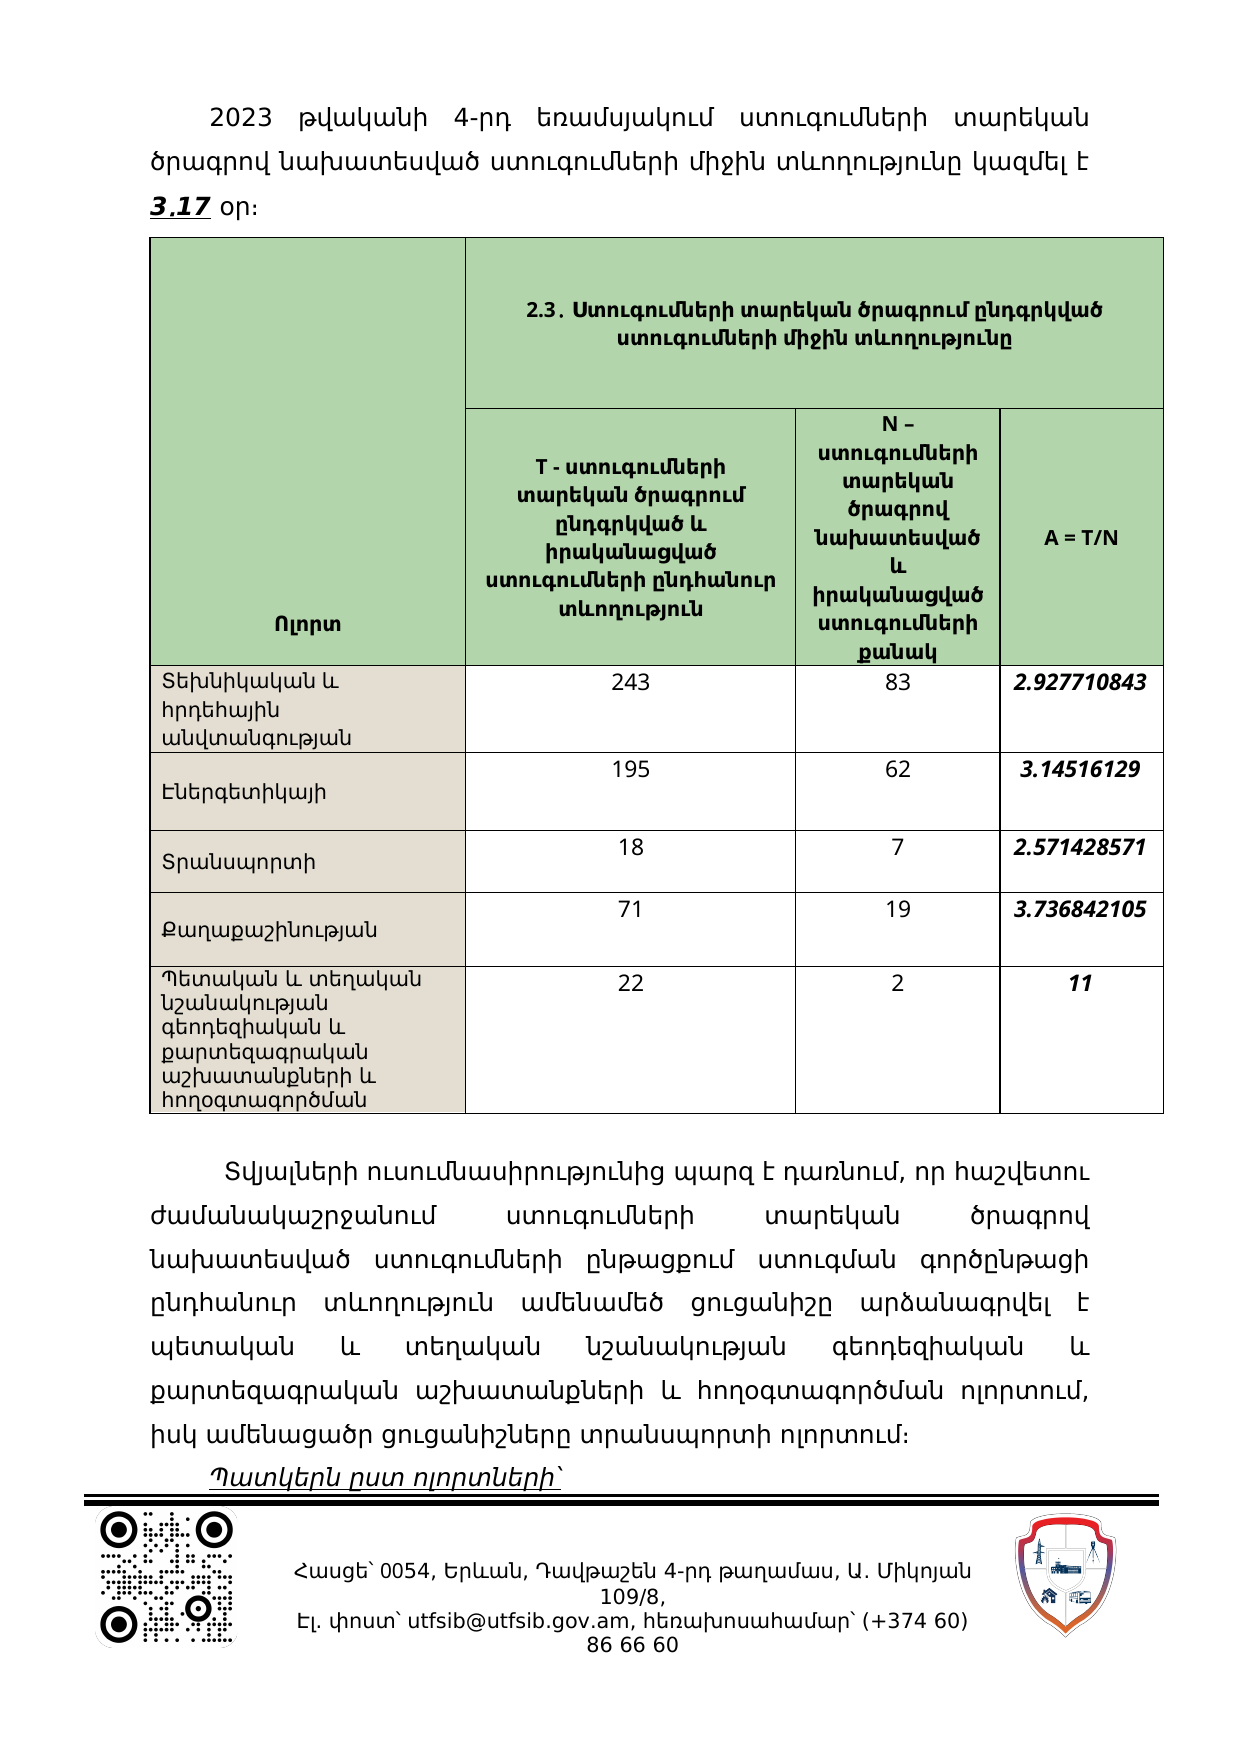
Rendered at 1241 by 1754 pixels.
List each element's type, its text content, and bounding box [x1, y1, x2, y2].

table_cell 62 [796, 753, 999, 830]
table_cell 3.736842105 [1001, 893, 1163, 966]
picture [95, 1506, 238, 1648]
table_cell 19 [796, 893, 999, 966]
table_cell Քաղաքաշինության [151, 893, 465, 966]
table_cell Էներգետիկայի [151, 753, 465, 830]
table_cell 195 [466, 753, 795, 830]
table_cell 3.14516129 [1001, 753, 1163, 830]
text 2023 թվականի 4-րդ եռամսյակում ստուգումների տարեկան ծրագրով նախատեսված ստուգումների միջին տևողությունը կազմել է 3․17 օր։ [150, 103, 1090, 222]
table_cell N – ստուգումների տարեկան ծրագրով նախատեսված և իրականացված ստուգումների քանակ [796, 409, 999, 665]
table_cell 11 [1001, 967, 1163, 1112]
table_cell 83 [796, 666, 999, 752]
table_header Ոլորտ [151, 238, 465, 665]
table_cell Տրանսպորտի [151, 831, 465, 892]
table_cell A = T/N [1001, 409, 1163, 665]
text Տվյալների ուսումնասիրությունից պարզ է դառնում, որ հաշվետու ժամանակաշրջանում ստուգումների տարեկան ծրագրով նախատեսված ստուգումների ընթացքում ստուգման գործընթացի ընդհանուր տևողություն ամենամեծ ցուցանիշը արձանագրվել է պետական և տեղական նշանակության գեոդեզիական և քարտեզագրական աշխատանքների և հողօգտագործման ոլորտում, իսկ ամենացածր ցուցանիշները տրանսպորտի ոլորտում։ [150, 1157, 1090, 1449]
table_cell 71 [466, 893, 795, 966]
table_cell 243 [466, 666, 795, 752]
table_cell T - ստուգումների տարեկան ծրագրում ընդգրկված և իրականացված ստուգումների ընդհանուր տևողություն [466, 409, 795, 665]
table_header 2.3․ Ստուգումների տարեկան ծրագրում ընդգրկված ստուգումների միջին տևողությունը [466, 238, 1163, 408]
picture [1004, 1506, 1127, 1654]
table_cell 2 [796, 967, 999, 1112]
table_cell 18 [466, 831, 795, 892]
text Պատկերն ըստ ոլորտների՝ [150, 1463, 1090, 1493]
table_cell 2.571428571 [1001, 831, 1163, 892]
table_cell 22 [466, 967, 795, 1112]
table_cell Տեխնիկական և հրդեհային անվտանգության [151, 666, 465, 752]
table_cell Պետական և տեղական նշանակության գեոդեզիական և քարտեզագրական աշխատանքների և հողօգտագործման [151, 967, 465, 1112]
table_cell 2.927710843 [1001, 666, 1163, 752]
table_cell 7 [796, 831, 999, 892]
